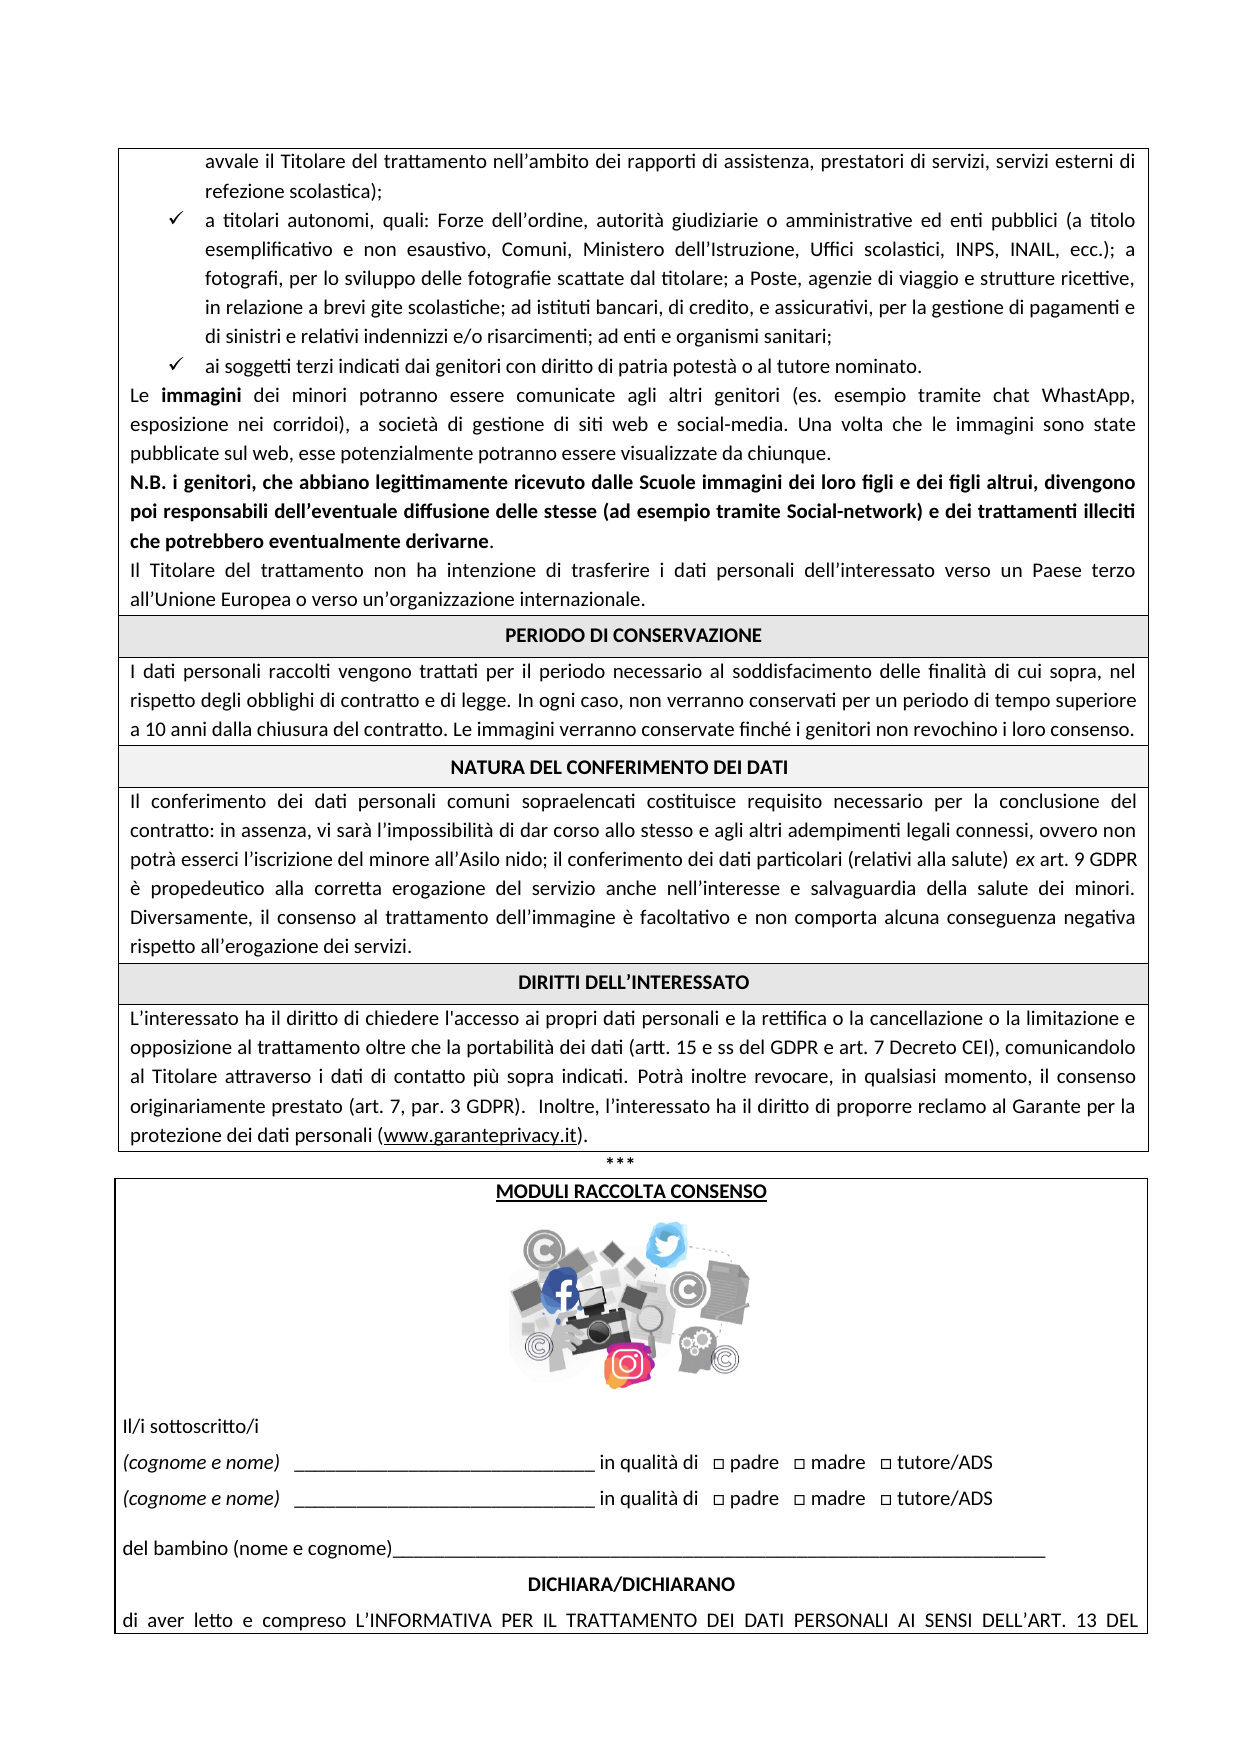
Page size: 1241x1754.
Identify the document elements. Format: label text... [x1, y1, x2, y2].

table_cell I dati personali raccolti vengono trattati per il periodo necessario al soddisfacimento delle finalità di cui sopra, nel rispetto degli obblighi di contratto e di legge. In ogni caso, non verranno conservati per un periodo di tempo superiore a 10 anni dalla chiusura del contratto. Le immagini verranno conservate finché i genitori non revochino i loro consenso. [119, 658, 1148, 745]
table_cell NATURA DEL CONFERIMENTO DEI DATI [119, 746, 1148, 787]
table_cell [119, 149, 1148, 615]
table_cell PERIODO DI CONSERVAZIONE [119, 616, 1148, 657]
picture [507, 1214, 756, 1403]
table_cell L’interessato ha il diritto di chiedere l'accesso ai propri dati personali e la rettifica o la cancellazione o la limitazione e opposizione al trattamento oltre che la portabilità dei dati (artt. 15 e ss del GDPR e art. 7 Decreto CEI), comunicandolo al Titolare attraverso i dati di contatto più sopra indicati. Potrà inoltre revocare, in qualsiasi momento, il consenso originariamente prestato (art. 7, par. 3 GDPR). Inoltre, l’interessato ha il diritto di proporre reclamo al Garante per la protezione dei dati personali (www.garanteprivacy.it). [119, 1005, 1148, 1151]
table_cell Il conferimento dei dati personali comuni sopraelencati costituisce requisito necessario per la conclusione del contratto: in assenza, vi sarà l’impossibilità di dar corso allo stesso e agli altri adempimenti legali connessi, ovvero non potrà esserci l’iscrizione del minore all’Asilo nido; il conferimento dei dati particolari (relativi alla salute) ex art. 9 GDPR è propedeutico alla corretta erogazione del servizio anche nell’interesse e salvaguardia della salute dei minori. Diversamente, il consenso al trattamento dell’immagine è facoltativo e non comporta alcuna conseguenza negativa rispetto all’erogazione dei servizi. [119, 788, 1148, 963]
table_cell DIRITTI DELL’INTERESSATO [119, 964, 1148, 1004]
text *** [118, 1152, 1122, 1178]
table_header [116, 1179, 1147, 1633]
